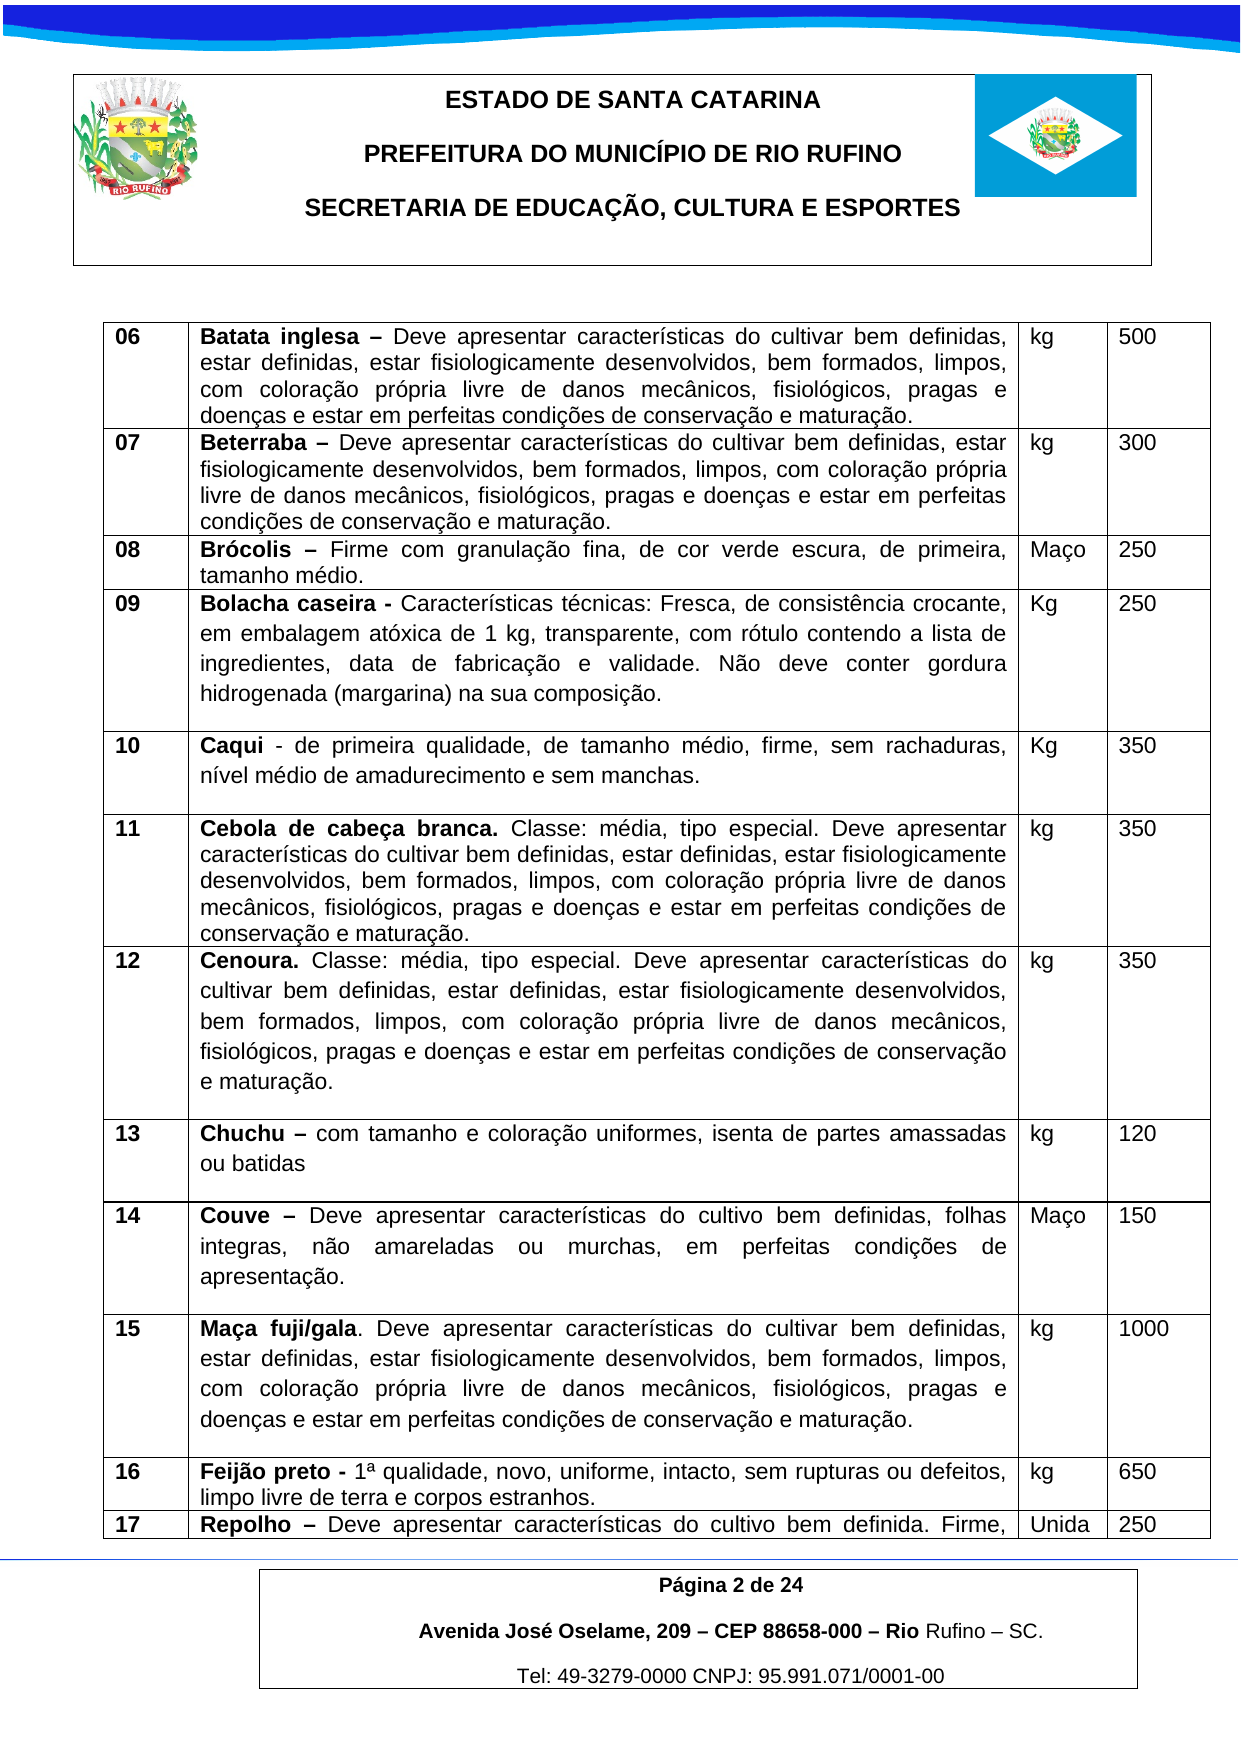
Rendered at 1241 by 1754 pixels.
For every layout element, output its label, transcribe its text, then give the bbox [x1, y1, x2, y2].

table_cell 17 [104, 1511, 188, 1538]
table_cell 250 [1108, 536, 1210, 588]
table_cell 300 [1108, 429, 1210, 535]
table_cell kg [1019, 323, 1107, 428]
table_cell 350 [1108, 732, 1210, 813]
table_cell Chuchu – com tamanho e coloração uniformes, isenta de partes amassadas ou batidas [189, 1120, 1018, 1201]
table_cell 1000 [1108, 1315, 1210, 1457]
table_cell Bolacha caseira - Características técnicas: Fresca, de consistência crocante, em embalagem atóxica de 1 kg, transparente, com rótulo contendo a lista de ingredientes, data de fabricação e validade. Não deve conter gordura hidrogenada (margarina) na sua composição. [189, 590, 1018, 731]
table_cell Maço [1019, 1203, 1107, 1314]
picture [3, 28, 1241, 316]
table_cell Cebola de cabeça branca. Classe: média, tipo especial. Deve apresentar características do cultivar bem definidas, estar definidas, estar fisiologicamente desenvolvidos, bem formados, limpos, com coloração própria livre de danos mecânicos, fisiológicos, pragas e doenças e estar em perfeitas condições de conservação e maturação. [189, 815, 1018, 946]
table_cell 250 [1108, 1511, 1210, 1538]
table_cell kg [1019, 1458, 1107, 1510]
table_cell 06 [104, 323, 188, 428]
table_cell kg [1019, 815, 1107, 946]
table_cell 12 [104, 947, 188, 1119]
table_cell 500 [1108, 323, 1210, 428]
table_cell 120 [1108, 1120, 1210, 1201]
table_cell 11 [104, 815, 188, 946]
table_cell Repolho – Deve apresentar características do cultivo bem definida. Firme, limpo e tamanho médio. [189, 1511, 1018, 1538]
table_cell Cenoura. Classe: média, tipo especial. Deve apresentar características do cultivar bem definidas, estar definidas, estar fisiologicamente desenvolvidos, bem formados, limpos, com coloração própria livre de danos mecânicos, fisiológicos, pragas e doenças e estar em perfeitas condições de conservação e maturação. [189, 947, 1018, 1119]
table_cell Batata inglesa – Deve apresentar características do cultivar bem definidas, estar definidas, estar fisiologicamente desenvolvidos, bem formados, limpos, com coloração própria livre de danos mecânicos, fisiológicos, pragas e doenças e estar em perfeitas condições de conservação e maturação. [189, 323, 1018, 428]
table_cell 650 [1108, 1458, 1210, 1510]
table_cell Couve – Deve apresentar características do cultivo bem definidas, folhas integras, não amareladas ou murchas, em perfeitas condições de apresentação. [189, 1203, 1018, 1314]
table_cell 250 [1108, 590, 1210, 731]
table_cell kg [1019, 947, 1107, 1119]
table_cell Kg [1019, 590, 1107, 731]
table_cell Beterraba – Deve apresentar características do cultivar bem definidas, estar fisiologicamente desenvolvidos, bem formados, limpos, com coloração própria livre de danos mecânicos, fisiológicos, pragas e doenças e estar em perfeitas condições de conservação e maturação. [189, 429, 1018, 535]
table_cell 14 [104, 1203, 188, 1314]
table_cell 10 [104, 732, 188, 813]
table_cell Maça fuji/gala. Deve apresentar características do cultivar bem definidas, estar definidas, estar fisiologicamente desenvolvidos, bem formados, limpos, com coloração própria livre de danos mecânicos, fisiológicos, pragas e doenças e estar em perfeitas condições de conservação e maturação. [189, 1315, 1018, 1457]
table_cell Kg [1019, 732, 1107, 813]
table_cell 13 [104, 1120, 188, 1201]
picture [0, 1559, 1238, 1567]
table_cell 350 [1108, 815, 1210, 946]
picture [3, 5, 1241, 42]
table_cell 07 [104, 429, 188, 535]
table_cell 16 [104, 1458, 188, 1510]
table_cell Unidade [1019, 1511, 1107, 1538]
table_cell kg [1019, 429, 1107, 535]
table_cell 150 [1108, 1203, 1210, 1314]
table_cell kg [1019, 1315, 1107, 1457]
table_cell kg [1019, 1120, 1107, 1201]
table_cell Caqui - de primeira qualidade, de tamanho médio, firme, sem rachaduras, nível médio de amadurecimento e sem manchas. [189, 732, 1018, 813]
table_cell Brócolis – Firme com granulação fina, de cor verde escura, de primeira, tamanho médio. [189, 536, 1018, 588]
table_cell Maço [1019, 536, 1107, 588]
table_cell 08 [104, 536, 188, 588]
table_cell Feijão preto - 1ª qualidade, novo, uniforme, intacto, sem rupturas ou defeitos, limpo livre de terra e corpos estranhos. [189, 1458, 1018, 1510]
table_cell 09 [104, 590, 188, 731]
table_cell 15 [104, 1315, 188, 1457]
table_cell 350 [1108, 947, 1210, 1119]
